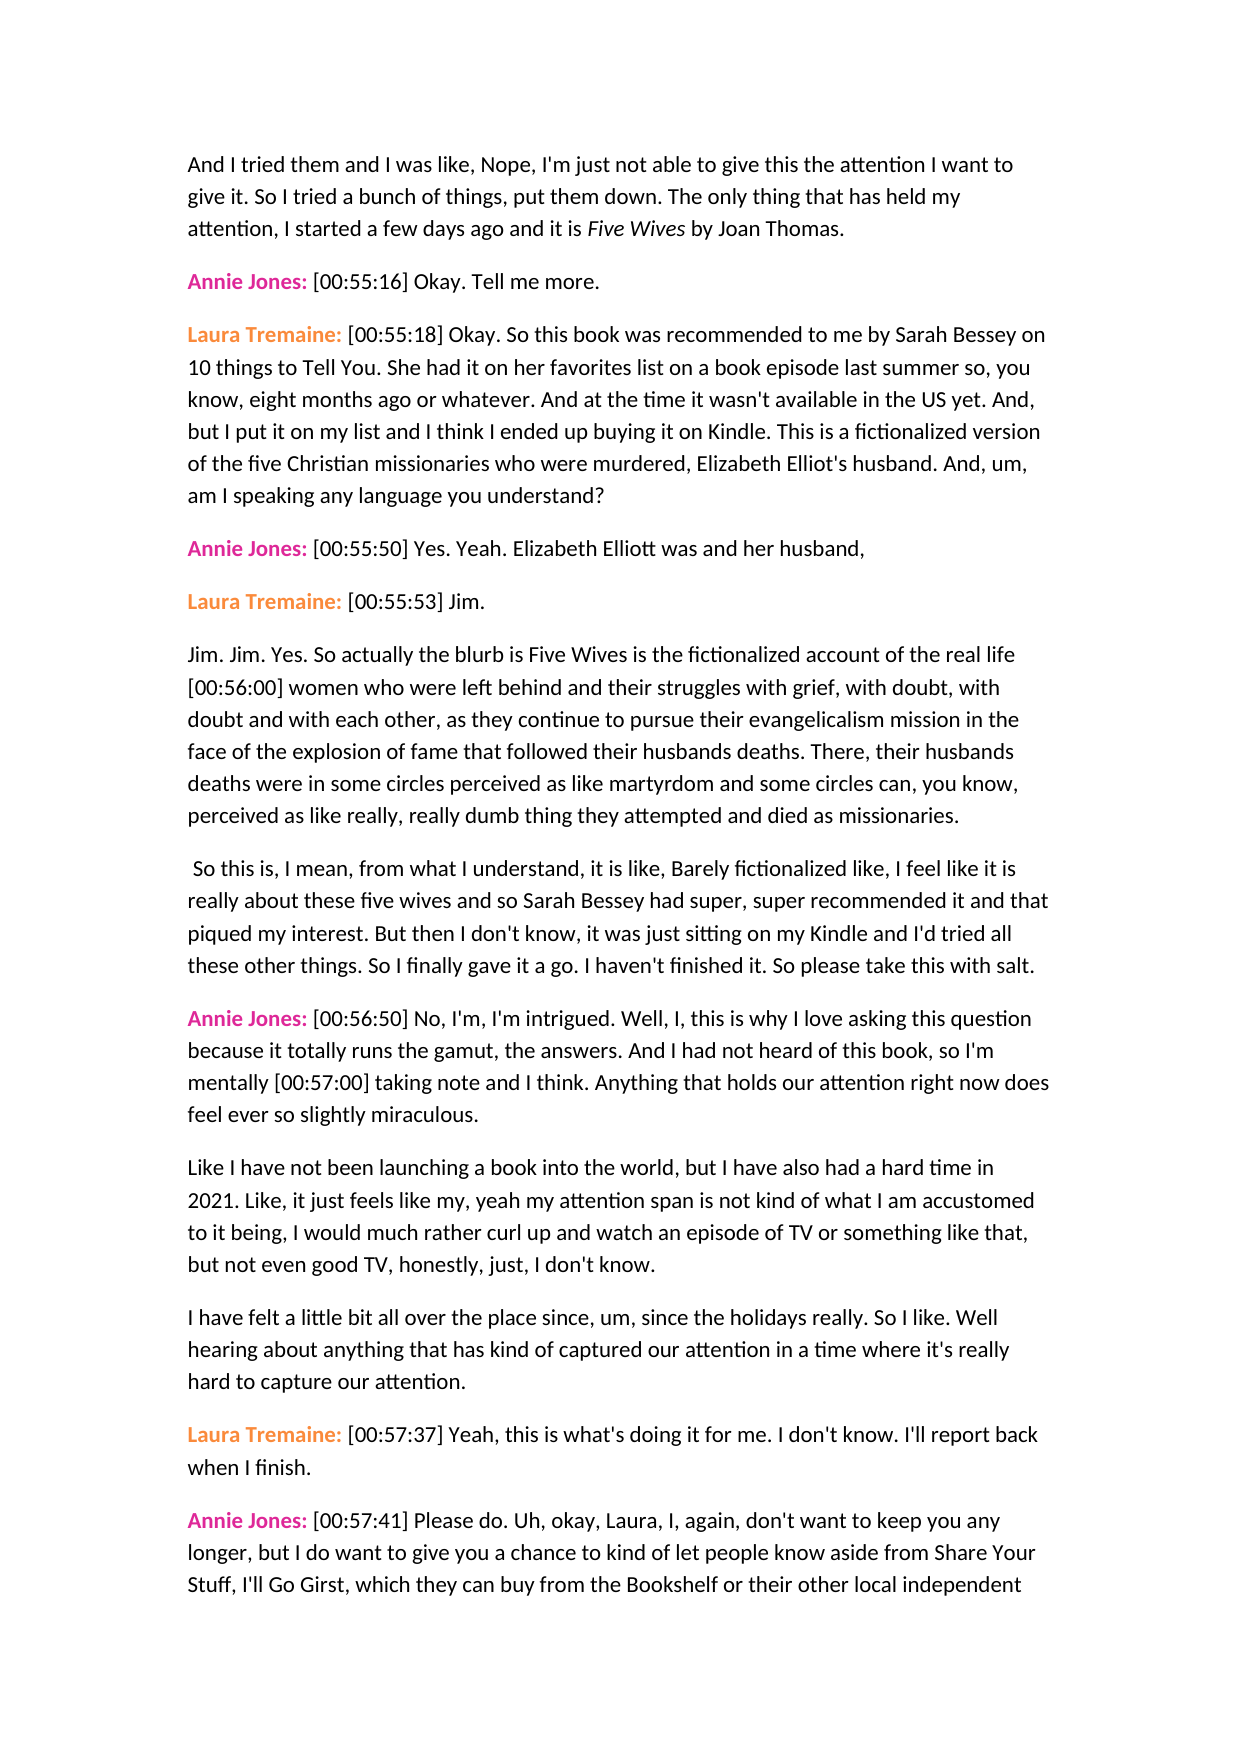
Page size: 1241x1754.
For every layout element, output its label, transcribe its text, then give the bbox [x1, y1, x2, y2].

text I have felt a little bit all over the place since, um, since the holidays really. So I like. Well hearing about anything that has kind of captured our attention in a time where it's really hard to capture our attention. [187, 1303, 1053, 1396]
text Laura Tremaine: [00:55:18] Okay. So this book was recommended to me by Sarah Bessey on 10 things to Tell You. She had it on her favorites list on a book episode last summer so, you know, eight months ago or whatever. And at the time it wasn't available in the US yet. And, but I put it on my list and I think I ended up buying it on Kindle. This is a fictionalized version of the five Christian missionaries who were murdered, Elizabeth Elliot's husband. And, um, am I speaking any language you understand? [187, 320, 1053, 509]
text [187, 1506, 1053, 1598]
text Like I have not been launching a book into the world, but I have also had a hard time in 2021. Like, it just feels like my, yeah my attention span is not kind of what I am accustomed to it being, I would much rather curl up and watch an episode of TV or something like that, but not even good TV, honestly, just, I don't know. [187, 1153, 1053, 1278]
text Annie Jones: [00:55:50] Yes. Yeah. Elizabeth Elliott was and her husband, [187, 534, 1053, 562]
text Annie Jones: [00:56:50] No, I'm, I'm intrigued. Well, I, this is why I love asking this question because it totally runs the gamut, the answers. And I had not heard of this book, so I'm mentally [00:57:00] taking note and I think. Anything that holds our attention right now does feel ever so slightly miraculous. [187, 1004, 1053, 1128]
text And I tried them and I was like, Nope, I'm just not able to give this the attention I want to give it. So I tried a bunch of things, put them down. The only thing that has held my attention, I started a few days ago and it is Five Wives by Joan Thomas. [187, 150, 1053, 242]
text Jim. Jim. Yes. So actually the blurb is Five Wives is the fictionalized account of the real life [00:56:00] women who were left behind and their struggles with grief, with doubt, with doubt and with each other, as they continue to pursue their evangelicalism mission in the face of the explosion of fame that followed their husbands deaths. There, their husbands deaths were in some circles perceived as like martyrdom and some circles can, you know, perceived as like really, really dumb thing they attempted and died as missionaries. [187, 640, 1053, 829]
text Laura Tremaine: [00:55:53] Jim. [187, 587, 1053, 615]
text So this is, I mean, from what I understand, it is like, Barely fictionalized like, I feel like it is really about these five wives and so Sarah Bessey had super, super recommended it and that piqued my interest. But then I don't know, it was just sitting on my Kindle and I'd tried all these other things. So I finally gave it a go. I haven't finished it. So please take this with salt. [187, 854, 1053, 979]
text Annie Jones: [00:55:16] Okay. Tell me more. [187, 267, 1053, 295]
text Laura Tremaine: [00:57:37] Yeah, this is what's doing it for me. I don't know. I'll report back when I finish. [187, 1421, 1053, 1481]
